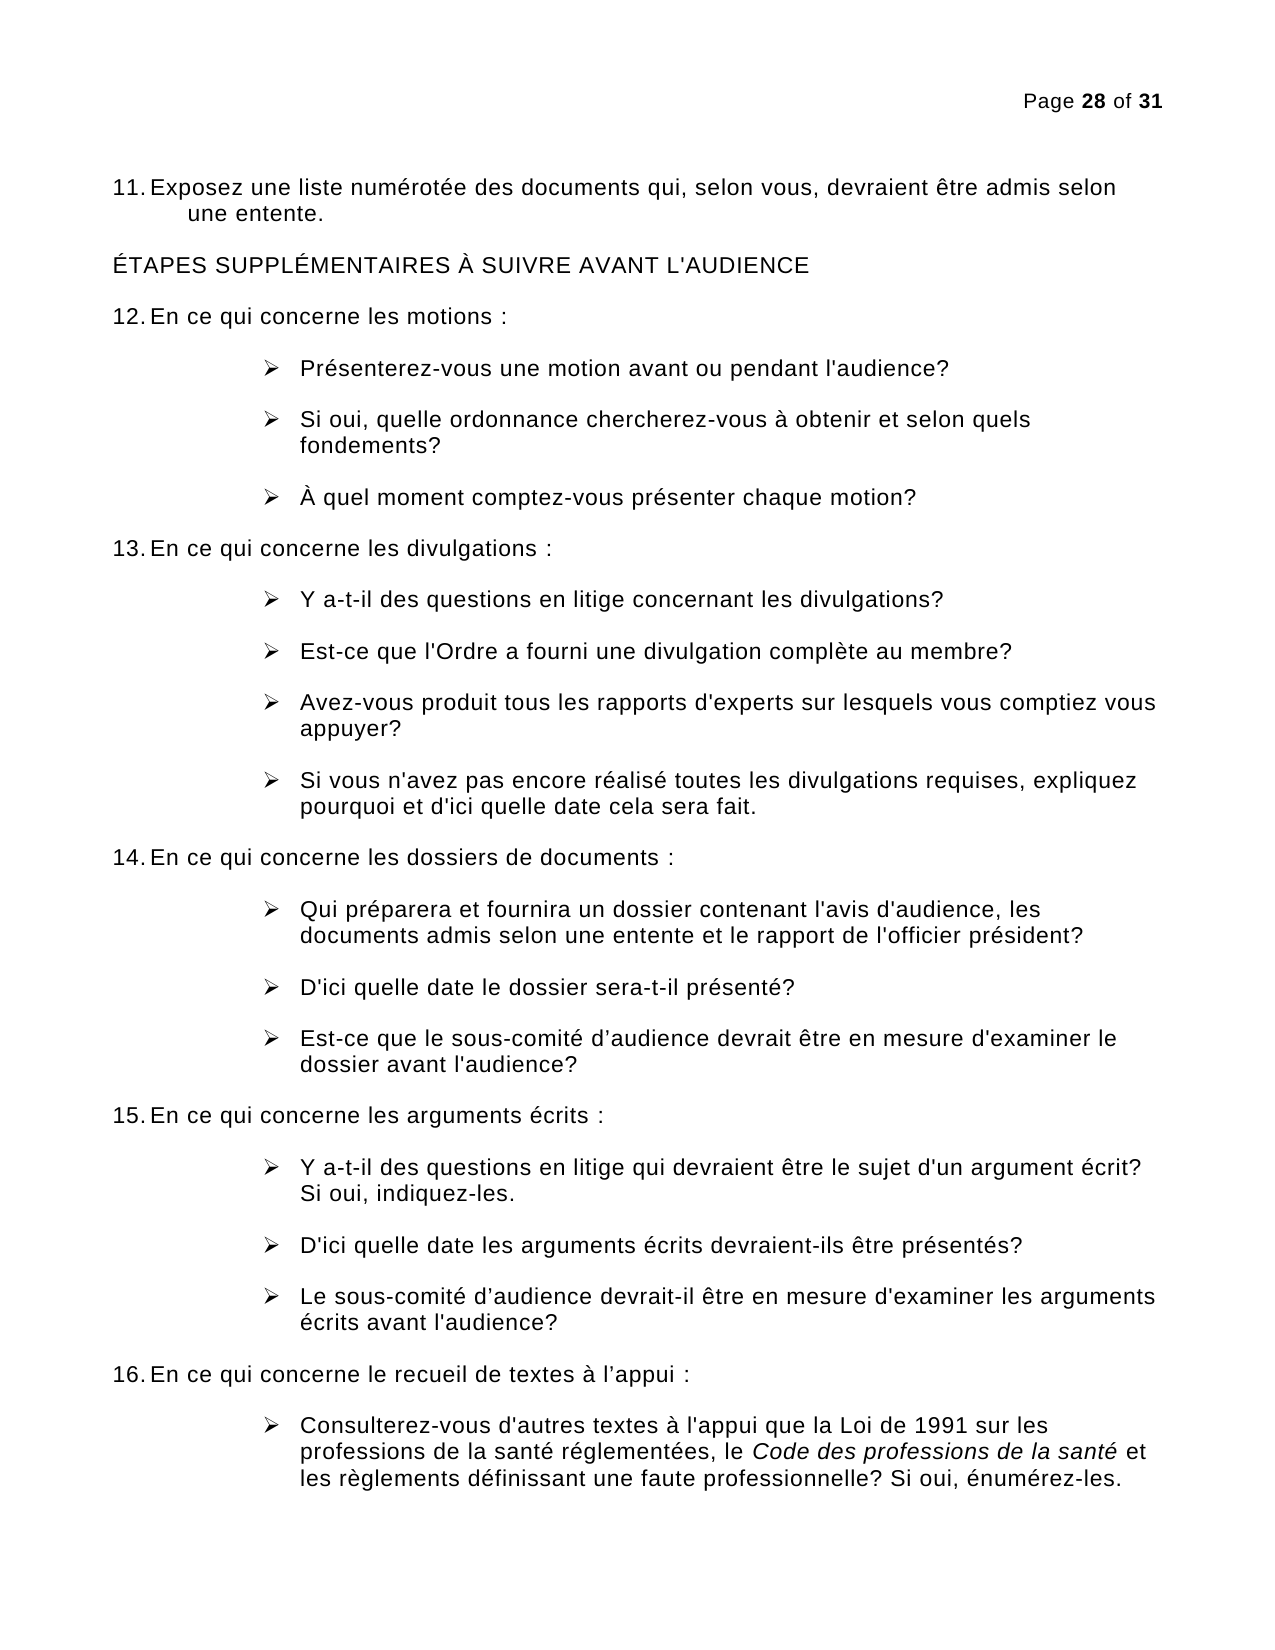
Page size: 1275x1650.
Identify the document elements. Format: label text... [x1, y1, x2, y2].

text En ce qui concerne les arguments écrits : [112, 1102, 1162, 1129]
text Y a-t-il des questions en litige concernant les divulgations? [262, 586, 1162, 613]
text Y a-t-il des questions en litige qui devraient être le sujet d'un argument écrit? Si oui, indiquez-les. [262, 1154, 1162, 1207]
text En ce qui concerne les motions : [112, 303, 1162, 329]
text Si oui, quelle ordonnance chercherez-vous à obtenir et selon quels fondements? [262, 406, 1162, 458]
text Avez-vous produit tous les rapports d'experts sur lesquels vous comptiez vous appuyer? [262, 689, 1162, 742]
text En ce qui concerne le recueil de textes à l’appui : [112, 1361, 1162, 1387]
text À quel moment comptez-vous présenter chaque motion? [262, 483, 1162, 510]
text Est-ce que le sous-comité d’audience devrait être en mesure d'examiner le dossier avant l'audience? [262, 1025, 1162, 1077]
text Si vous n'avez pas encore réalisé toutes les divulgations requises, expliquez pourquoi et d'ici quelle date cela sera fait. [262, 767, 1162, 819]
text Exposez une liste numérotée des documents qui, selon vous, devraient être admis selon une entente. [112, 174, 1162, 227]
text D'ici quelle date les arguments écrits devraient-ils être présentés? [262, 1232, 1162, 1258]
text ÉTAPES SUPPLÉMENTAIRES À SUIVRE AVANT L'AUDIENCE [112, 252, 1162, 278]
text En ce qui concerne les divulgations : [112, 535, 1162, 561]
text D'ici quelle date le dossier sera-t-il présenté? [262, 973, 1162, 1000]
text En ce qui concerne les dossiers de documents : [112, 844, 1162, 871]
text Consulterez-vous d'autres textes à l'appui que la Loi de 1991 sur les professions de la santé réglementées, le Code des professions de la santé et les règlements définissant une faute professionnelle? Si oui, énumérez-les. [262, 1412, 1162, 1491]
text Le sous-comité d’audience devrait-il être en mesure d'examiner les arguments écrits avant l'audience? [262, 1283, 1162, 1336]
text Qui préparera et fournira un dossier contenant l'avis d'audience, les documents admis selon une entente et le rapport de l'officier président? [262, 896, 1162, 948]
text Est-ce que l'Ordre a fourni une divulgation complète au membre? [262, 638, 1162, 664]
text Présenterez-vous une motion avant ou pendant l'audience? [262, 354, 1162, 381]
